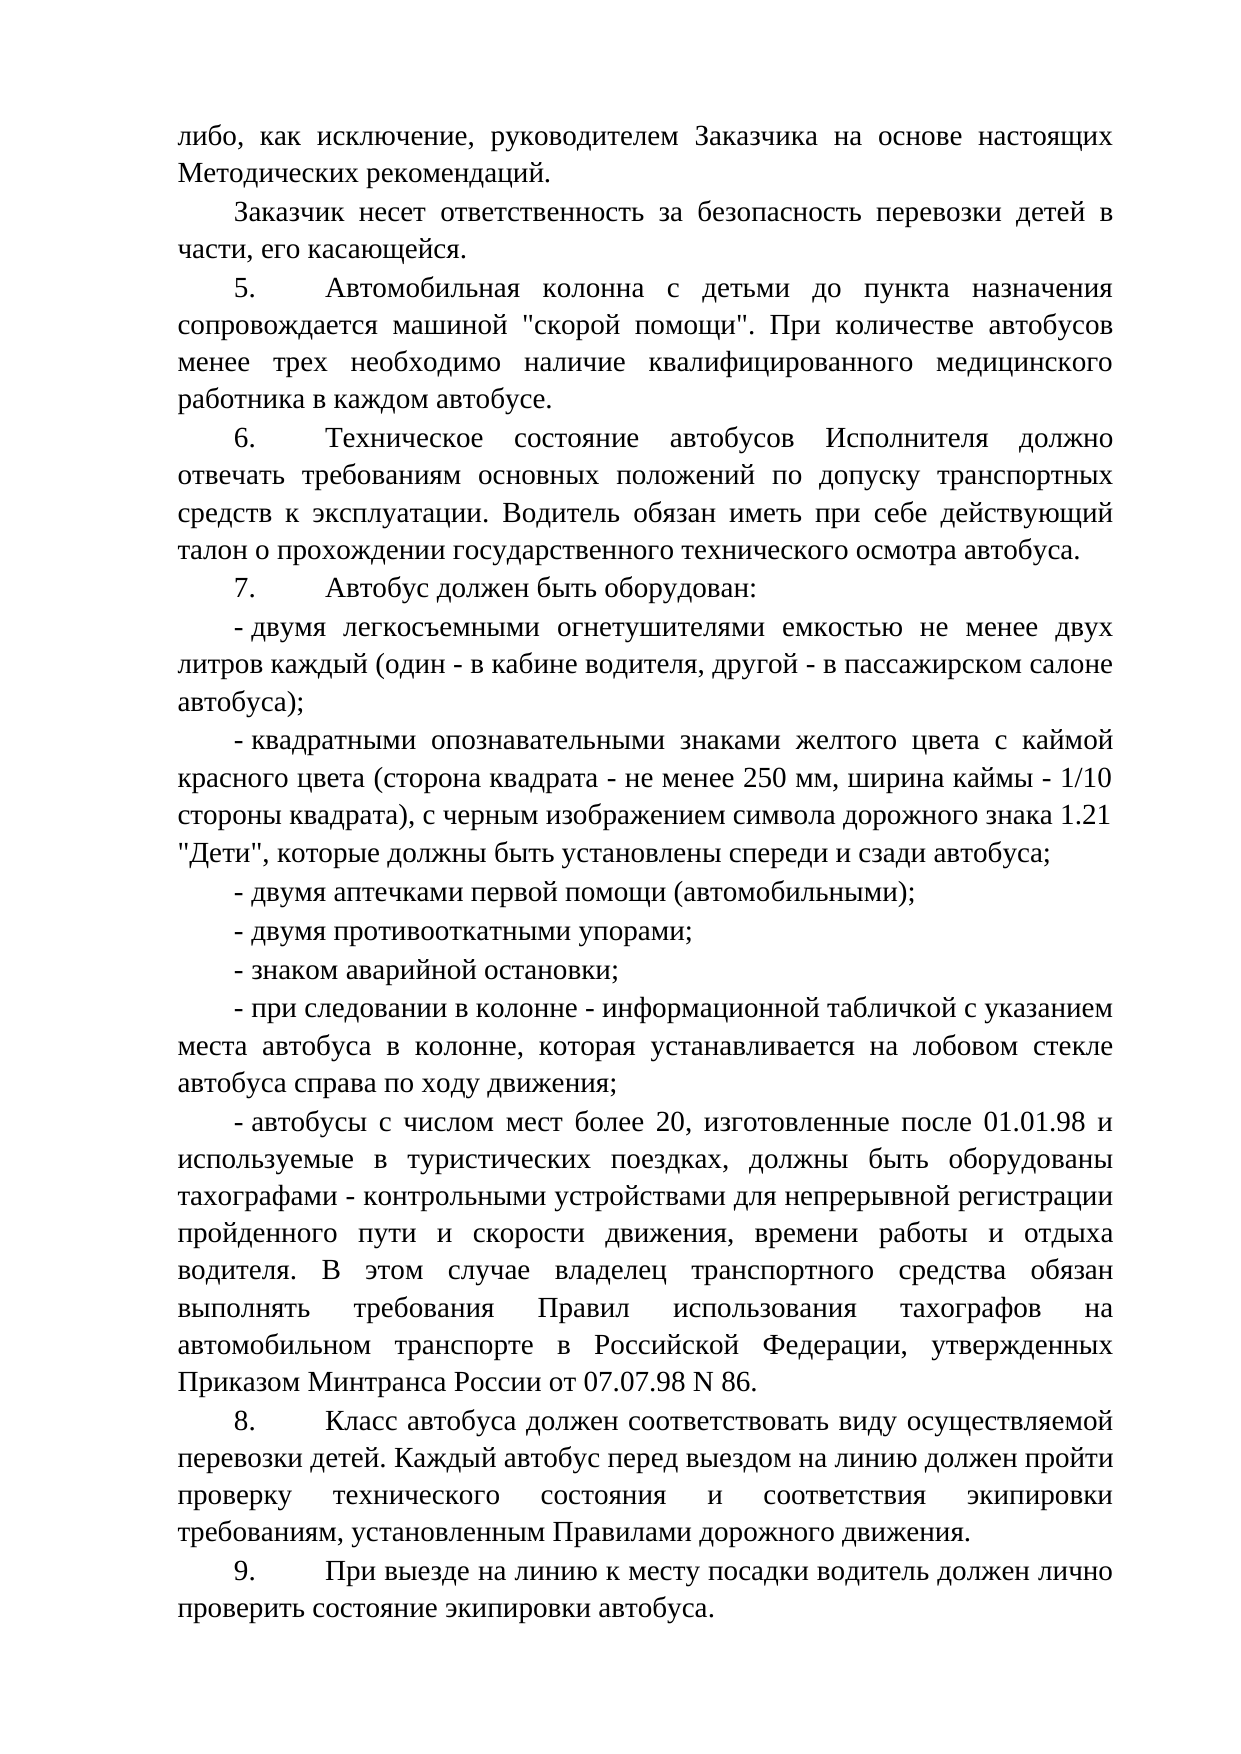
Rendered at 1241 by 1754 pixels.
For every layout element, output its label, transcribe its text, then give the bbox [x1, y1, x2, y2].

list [177, 118, 1114, 189]
list знаком аварийной остановки; [177, 952, 1114, 985]
list двумя легкосъемными огнетушителями емкостью не менее двух литров каждый (один - в кабине водителя, другой - в пассажирском салоне автобуса); [177, 609, 1114, 717]
list при следовании в колонне - информационной табличкой с указанием места автобуса в колонне, которая устанавливается на лобовом стекле автобуса справа по ходу движения; [177, 991, 1114, 1098]
text Заказчик несет ответственность за безопасность перевозки детей в части, его касающейся. [177, 194, 1114, 265]
list двумя аптечками первой помощи (автомобильными); [177, 874, 1114, 908]
list При выезде на линию к месту посадки водитель должен лично проверить состояние экипировки автобуса. [177, 1553, 1114, 1624]
list Класс автобуса должен соответствовать виду осуществляемой перевозки детей. Каждый автобус перед выездом на линию должен пройти проверку технического состояния и соответствия экипировки требованиям, установленным Правилами дорожного движения. [177, 1403, 1114, 1548]
list Автобус должен быть оборудован: [177, 571, 1114, 604]
list автобусы с числом мест более 20, изготовленные после 01.01.98 и используемые в туристических поездках, должны быть оборудованы тахографами - контрольными устройствами для непрерывной регистрации пройденного пути и скорости движения, времени работы и отдыха водителя. В этом случае владелец транспортного средства обязан выполнять требования Правил использования тахографов на автомобильном транспорте в Российской Федерации, утвержденных Приказом Минтранса России от 07.07.98 N 86. [177, 1104, 1114, 1398]
list квадратными опознавательными знаками желтого цвета с каймой красного цвета (сторона квадрата - не менее 250 мм, ширина каймы - 1/10 стороны квадрата), с черным изображением символа дорожного знака 1.21 [177, 722, 1114, 830]
list Автомобильная колонна с детьми до пункта назначения сопровождается машиной "скорой помощи". При количестве автобусов менее трех необходимо наличие квалифицированного медицинского работника в каждом автобусе. [177, 270, 1114, 415]
list двумя противооткатными упорами; [177, 913, 1114, 947]
text "Дети", которые должны быть установлены спереди и сзади автобуса; [177, 836, 1114, 869]
list Техническое состояние автобусов Исполнителя должно отвечать требованиям основных положений по допуску транспортных средств к эксплуатации. Водитель обязан иметь при себе действующий талон о прохождении государственного технического осмотра автобуса. [177, 420, 1114, 565]
